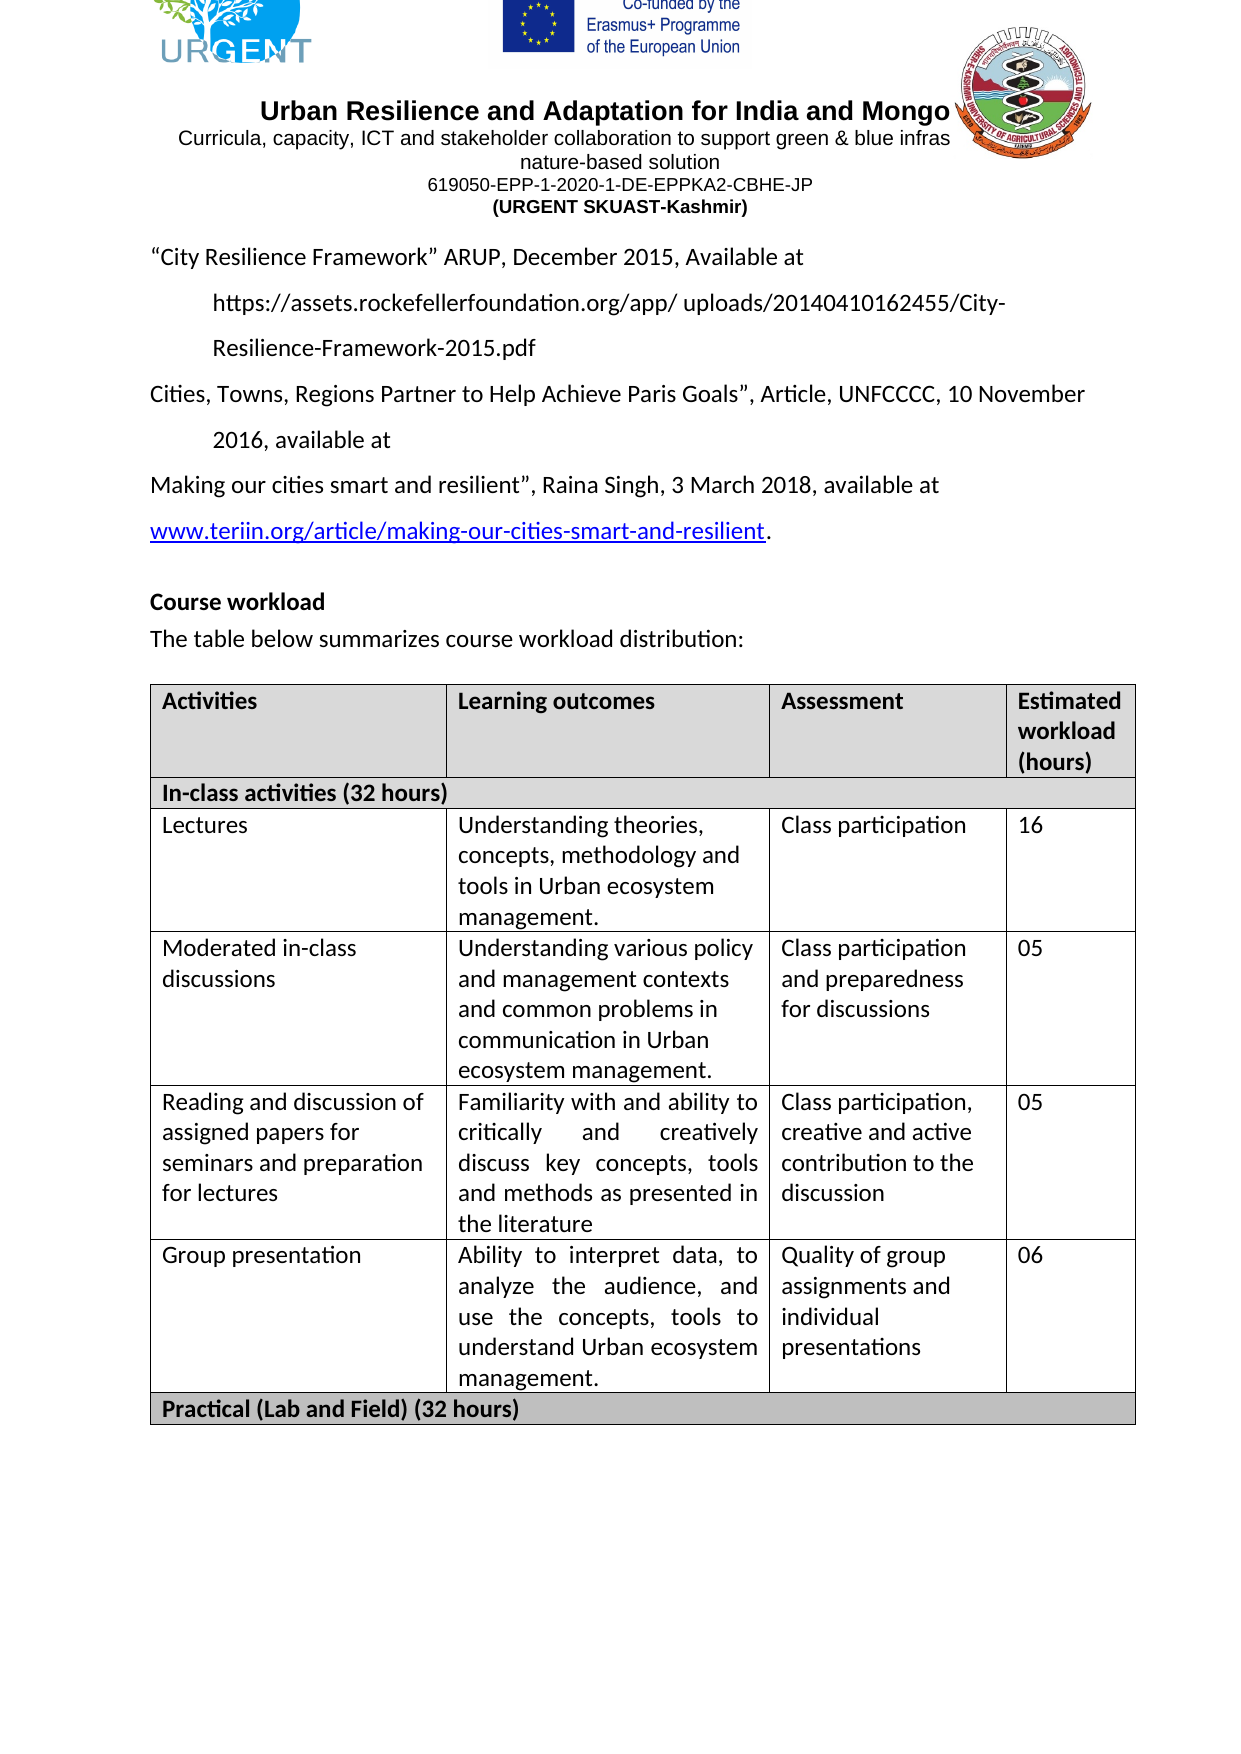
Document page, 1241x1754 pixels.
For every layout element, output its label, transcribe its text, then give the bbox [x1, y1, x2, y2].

table_cell Class participation, creative and active contribution to the discussion [770, 1086, 1006, 1238]
table_cell Understanding various policy and management contexts and common problems in communication in Urban ecosystem management. [447, 932, 769, 1085]
picture [219, 2, 231, 6]
text “City Resilience Framework” ARUP, December 2015, Available at https://assets.rockefellerfoundation.org/app/ uploads/20140410162455/City-Resilience-Framework-2015.pdf [150, 241, 1090, 363]
text Course workload [150, 586, 1090, 617]
text The table below summarizes course workload distribution: [150, 623, 1090, 653]
table_header Activities [151, 685, 446, 777]
text Cities, Towns, Regions Partner to Help Achieve Paris Goals”, Article, UNFCCCC, 10 November 2016, available at [150, 378, 1090, 454]
table_cell Quality of group assignments and individual presentations [770, 1240, 1006, 1392]
table_cell In-class activities (32 hours) [151, 778, 1135, 808]
table_cell 05 [1007, 1086, 1135, 1238]
picture [243, 10, 250, 20]
table_cell Understanding theories, concepts, methodology and tools in Urban ecosystem management. [447, 809, 769, 931]
picture [243, 0, 312, 63]
picture [254, 4, 262, 13]
table_cell Familiarity with and ability to critically and creatively discuss key concepts, tools and methods as presented in the literature [447, 1086, 769, 1238]
table_cell Group presentation [151, 1240, 446, 1392]
table_cell Class participation [770, 809, 1006, 931]
table_cell Class participation and preparedness for discussions [770, 932, 1006, 1085]
text Making our cities smart and resilient”, Raina Singh, 3 March 2018, available at www.teriin.org/article/making-our-cities-smart-and-resilient. [150, 470, 1090, 546]
table_header Estimated workload (hours) [1007, 685, 1135, 777]
table_cell Lectures [151, 809, 446, 931]
picture [948, 22, 1093, 158]
table_cell 16 [1007, 809, 1135, 931]
table_header Learning outcomes [447, 685, 769, 777]
table_cell Ability to interpret data, to analyze the audience, and use the concepts, tools to understand Urban ecosystem management. [447, 1240, 769, 1392]
table_cell Reading and discussion of assigned papers for seminars and preparation for lectures [151, 1086, 446, 1238]
picture [224, 15, 232, 24]
picture [488, 0, 752, 69]
table_header Assessment [770, 685, 1006, 777]
picture [150, 0, 234, 63]
picture [226, 6, 235, 11]
table_cell 05 [1007, 932, 1135, 1085]
table_cell Moderated in-class discussions [151, 932, 446, 1085]
table_cell 06 [1007, 1240, 1135, 1392]
table_cell Practical (Lab and Field) (32 hours) [151, 1393, 1135, 1424]
